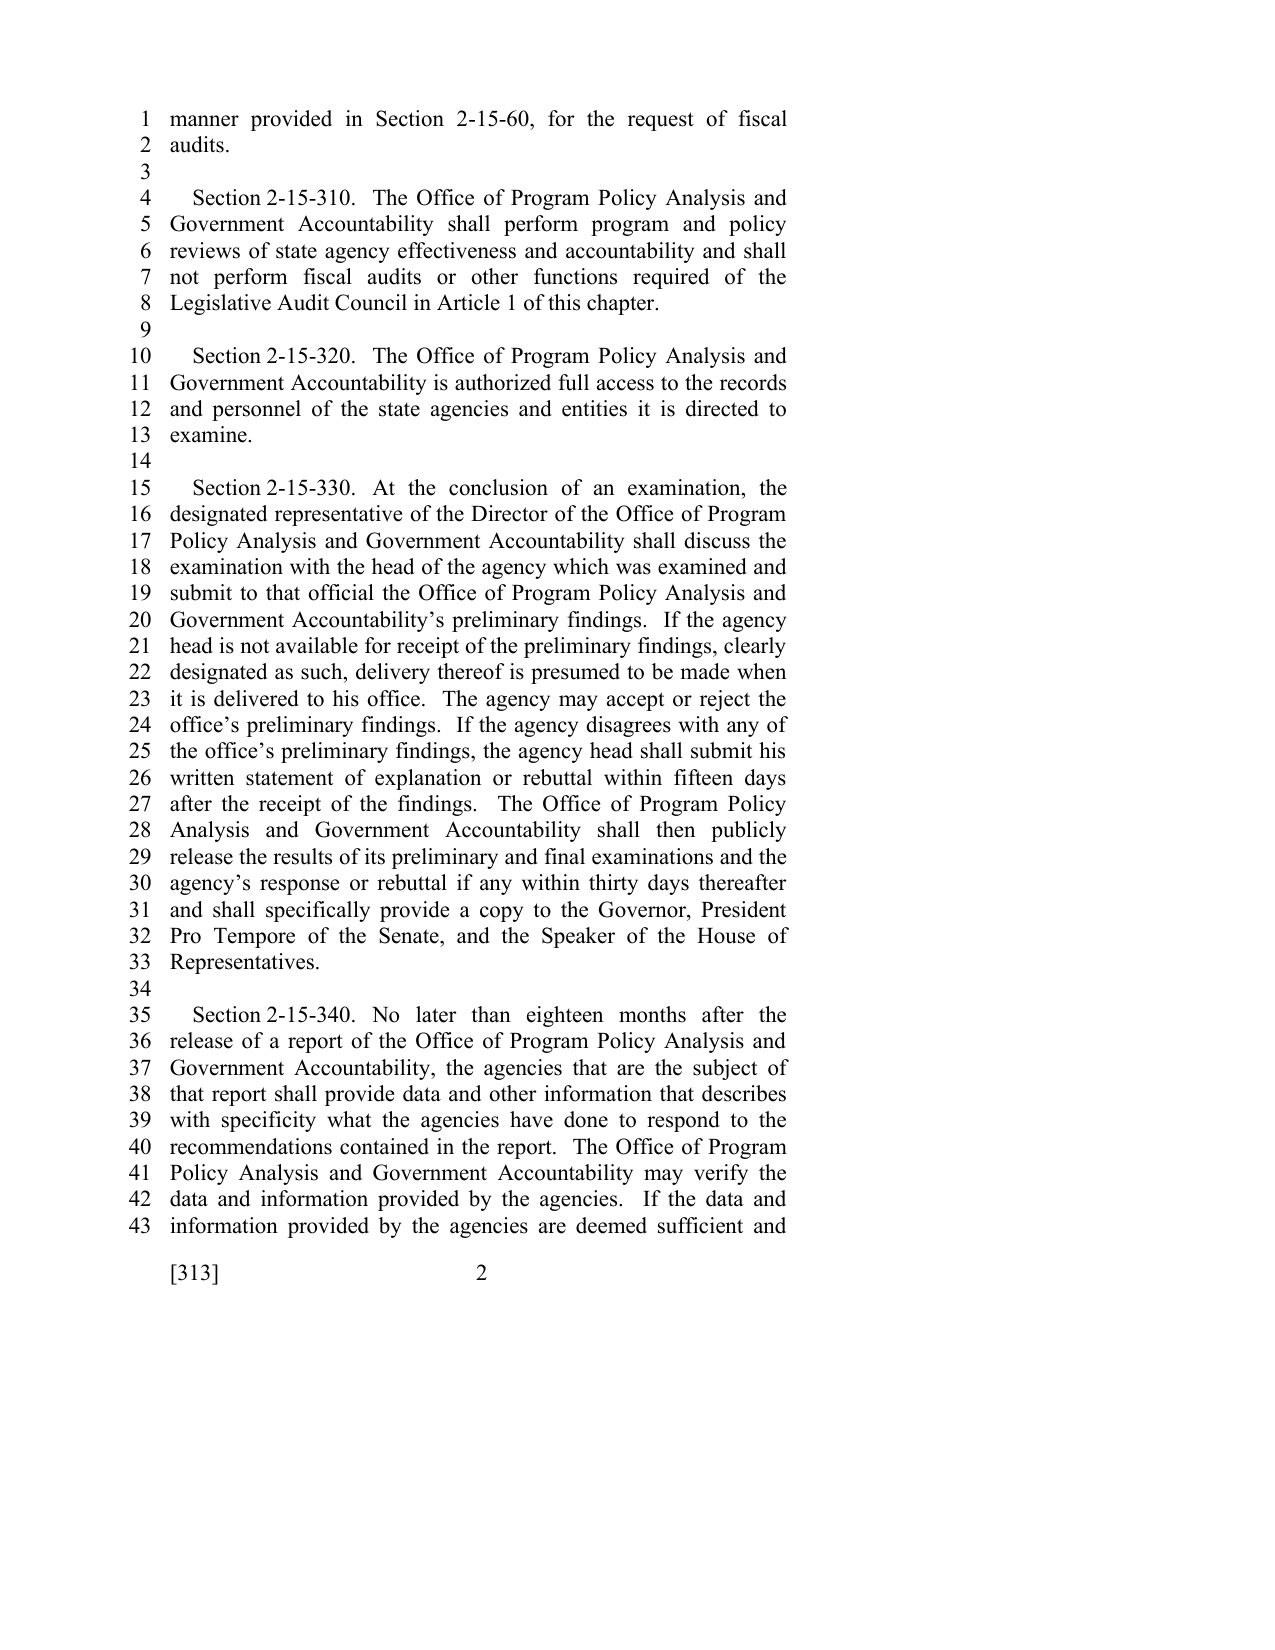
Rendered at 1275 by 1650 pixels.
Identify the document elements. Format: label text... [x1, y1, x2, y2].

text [169, 1001, 787, 1238]
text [169, 105, 787, 158]
text Section 2-15-330. At the conclusion of an examination, the designated representative of the Director of the Office of Program Policy Analysis and Government Accountability shall discuss the examination with the head of the agency which was examined and submit to that official the Office of Program Policy Analysis and Government Accountability’s preliminary findings. If the agency head is not available for receipt of the preliminary findings, clearly designated as such, delivery thereof is presumed to be made when it is delivered to his office. The agency may accept or reject the office’s preliminary findings. If the agency disagrees with any of the office’s preliminary findings, the agency head shall submit his written statement of explanation or rebuttal within fifteen days after the receipt of the findings. The Office of Program Policy Analysis and Government Accountability shall then publicly release the results of its preliminary and final examinations and the agency’s response or rebuttal if any within thirty days thereafter and shall specifically provide a copy to the Governor, President Pro Tempore of the Senate, and the Speaker of the House of Representatives. [169, 474, 787, 975]
text Section 2-15-320. The Office of Program Policy Analysis and Government Accountability is authorized full access to the records and personnel of the state agencies and entities it is directed to examine. [169, 342, 787, 448]
text Section 2-15-310. The Office of Program Policy Analysis and Government Accountability shall perform program and policy reviews of state agency effectiveness and accountability and shall not perform fiscal audits or other functions required of the Legislative Audit Council in Article 1 of this chapter. [169, 184, 787, 316]
